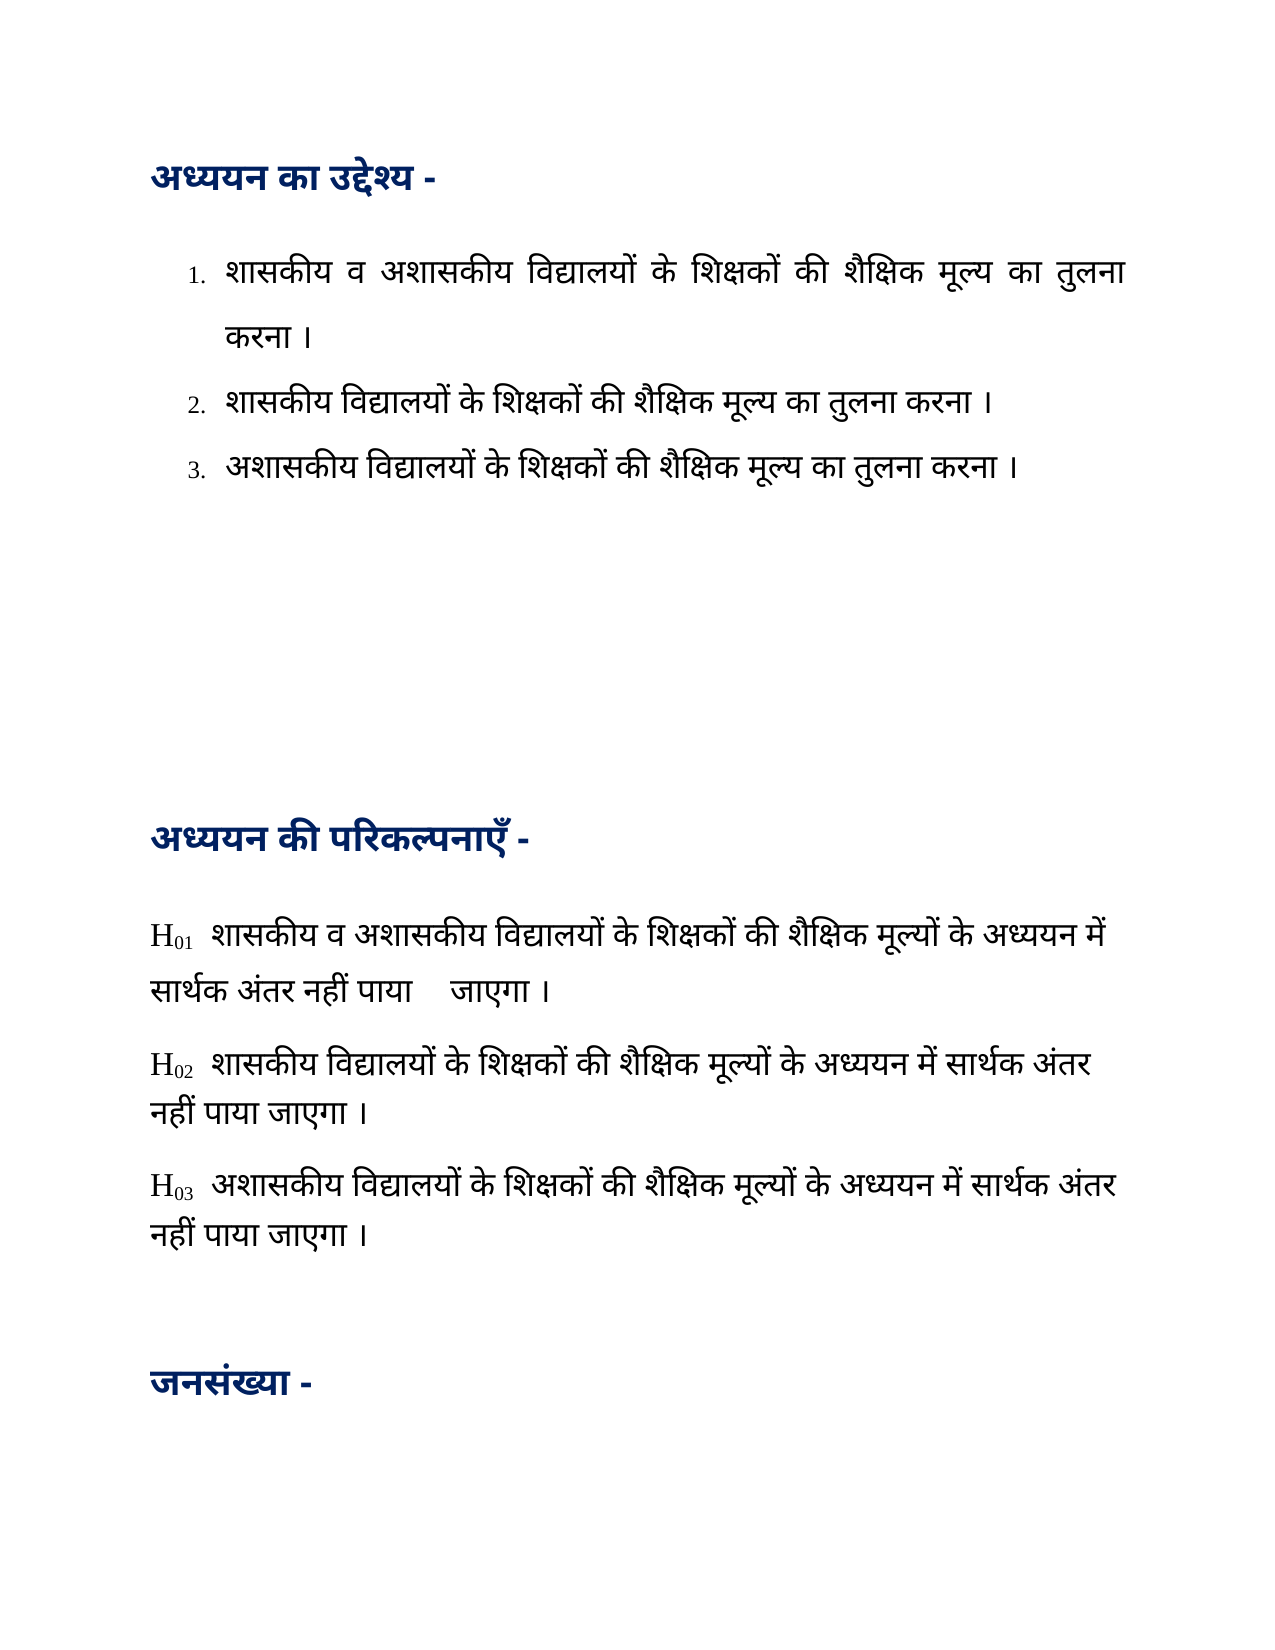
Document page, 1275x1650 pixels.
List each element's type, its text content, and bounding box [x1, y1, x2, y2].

list अध्ययन की परिकल्पनाएँ - [150, 812, 1125, 867]
list शासकीय विद्यालयों के शिक्षकों की शैक्षिक मूल्य का तुलना करना । [187, 384, 1125, 427]
list शासकीय व अशासकीय विद्यालयों के शिक्षकों की शैक्षिक मूल्य का तुलना करना । [187, 254, 1125, 362]
text अध्ययन का उद्देश्य - [150, 150, 1125, 205]
text H01 शासकीय व अशासकीय विद्यालयों के शिक्षकों की शैक्षिक मूल्यों के अध्ययन में सार्थक अंतर नहीं पाया जाएगा । [150, 915, 1125, 1016]
list अशासकीय विद्यालयों के शिक्षकों की शैक्षिक मूल्य का तुलना करना । [187, 449, 1125, 492]
text H03 अशासकीय विद्यालयों के शिक्षकों की शैक्षिक मूल्यों के अध्ययन में सार्थक अंतर नहीं पाया जाएगा । [150, 1166, 1125, 1260]
text जनसंख्या - [150, 1356, 1125, 1411]
text H02 शासकीय विद्यालयों के शिक्षकों की शैक्षिक मूल्यों के अध्ययन में सार्थक अंतर नहीं पाया जाएगा । [150, 1044, 1125, 1138]
